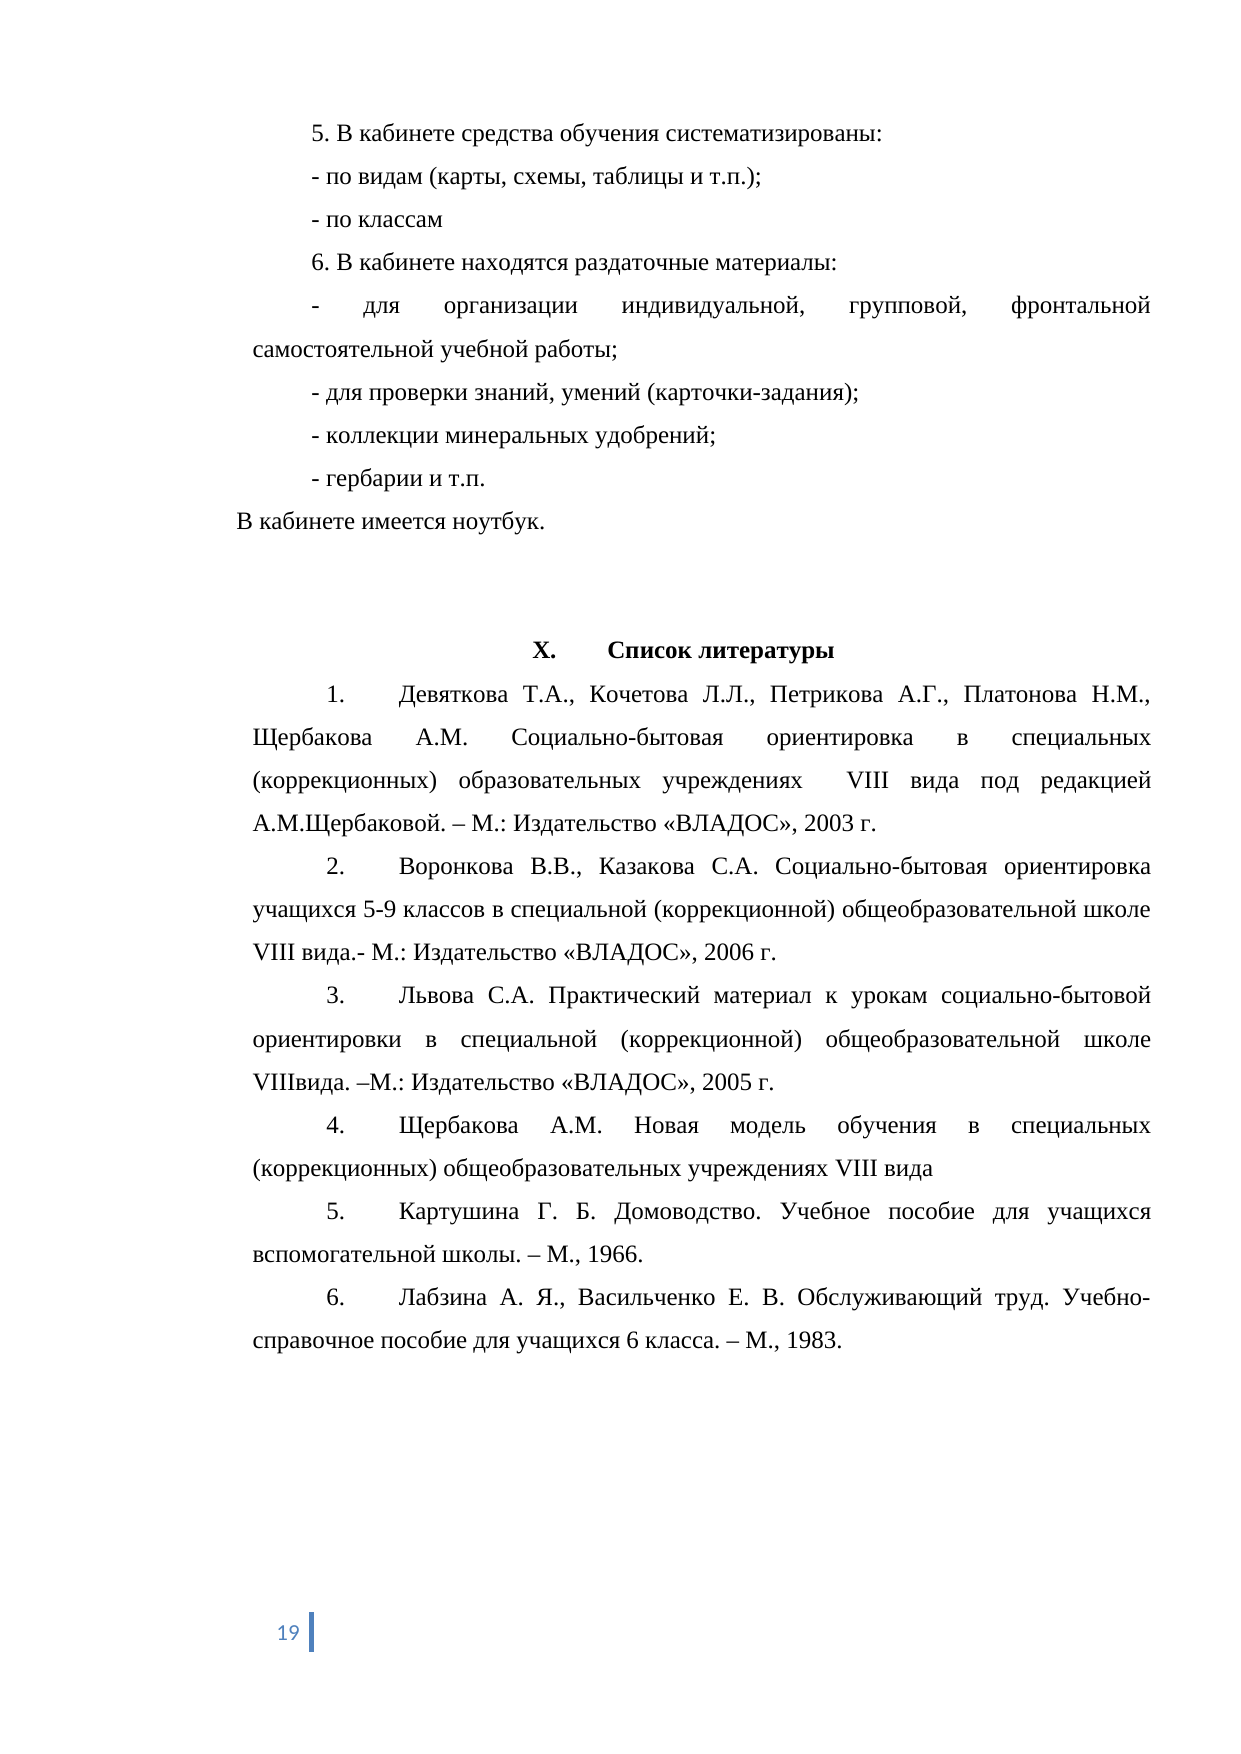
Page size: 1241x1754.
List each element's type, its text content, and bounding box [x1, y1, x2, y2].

text 6. В кабинете находятся раздаточные материалы: [252, 247, 1152, 276]
list Воронкова В.В., Казакова С.А. Социально-бытовая ориентировка учащихся 5-9 классов в специальной (коррекционной) общеобразовательной школе VIII вида.- М.: Издательство «ВЛАДОС», 2006 г. [252, 851, 1152, 966]
text - коллекции минеральных удобрений; [252, 420, 1152, 449]
list Список литературы [215, 636, 1152, 664]
text - по классам [252, 204, 1152, 233]
text - для проверки знаний, умений (карточки-задания); [252, 377, 1152, 406]
text - для организации индивидуальной, групповой, фронтальной самостоятельной учебной работы; [252, 291, 1152, 362]
list Лабзина А. Я., Васильченко Е. В. Обслуживающий труд. Учебно-справочное пособие для учащихся 6 класса. – М., 1983. [252, 1282, 1152, 1354]
list Девяткова Т.А., Кочетова Л.Л., Петрикова А.Г., Платонова Н.М., Щербакова А.М. Социально-бытовая ориентировка в специальных (коррекционных) образовательных учреждениях VIII вида под редакцией А.М.Щербаковой. – М.: Издательство «ВЛАДОС», 2003 г. [252, 679, 1152, 837]
list Львова С.А. Практический материал к урокам социально-бытовой ориентировки в специальной (коррекционной) общеобразовательной школе VIIIвида. –М.: Издательство «ВЛАДОС», 2005 г. [252, 981, 1152, 1096]
text - гербарии и т.п. [252, 463, 1152, 492]
text В кабинете имеется ноутбук. [177, 506, 1152, 535]
list Картушина Г. Б. Домоводство. Учебное пособие для учащихся вспомогательной школы. – М., 1966. [252, 1196, 1152, 1268]
text - по видам (карты, схемы, таблицы и т.п.); [252, 161, 1152, 190]
list Щербакова А.М. Новая модель обучения в специальных (коррекционных) общеобразовательных учреждениях VIII вида [252, 1110, 1152, 1182]
text 5. В кабинете средства обучения систематизированы: [252, 118, 1152, 147]
